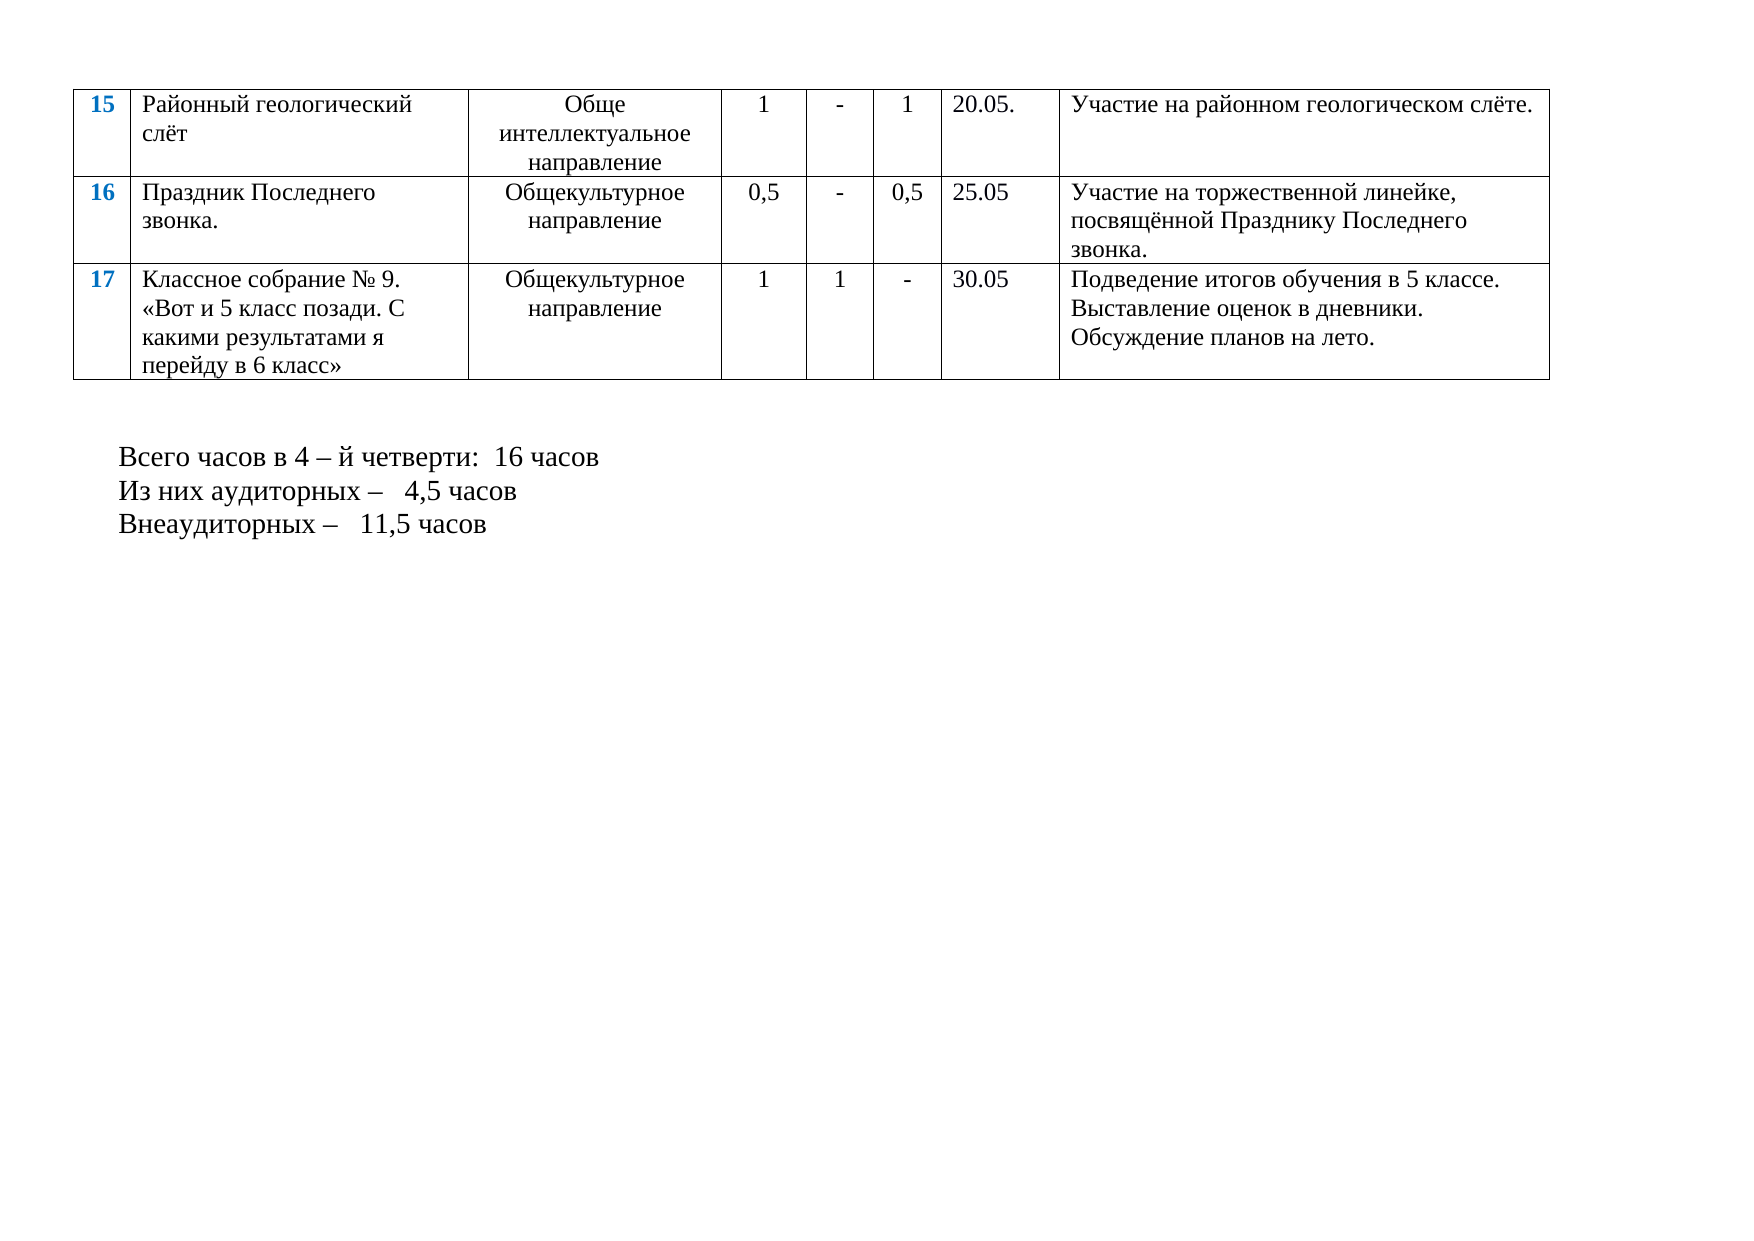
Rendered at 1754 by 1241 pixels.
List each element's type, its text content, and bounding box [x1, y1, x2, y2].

table_cell - [807, 177, 873, 263]
table_cell Подведение итогов обучения в 5 классе. Выставление оценок в дневники. Обсуждение планов на лето. [1060, 264, 1549, 379]
table_cell Праздник Последнего звонка. [131, 177, 468, 263]
text Внеаудиторных – 11,5 часов [118, 507, 1594, 540]
table_cell 17 [74, 264, 130, 379]
table_cell Участие на районном геологическом слёте. [1060, 90, 1549, 176]
table_cell 1 [874, 90, 941, 176]
table_cell - [807, 90, 873, 176]
table_cell Классное собрание № 9. «Вот и 5 класс позади. С какими результатами я перейду в 6 класс» [131, 264, 468, 379]
text Всего часов в 4 – й четверти: 16 часов [118, 439, 1594, 473]
table_cell 1 [722, 90, 806, 176]
table_cell - [874, 264, 941, 379]
table_cell 16 [74, 177, 130, 263]
table_cell Районный геологический слёт [131, 90, 468, 176]
table_cell Участие на торжественной линейке, посвящённой Празднику Последнего звонка. [1060, 177, 1549, 263]
table_cell 1 [722, 264, 806, 379]
table_cell 25.05 [942, 177, 1059, 263]
table_cell 20.05. [942, 90, 1059, 176]
table_cell Обще интеллектуальное направление [469, 90, 721, 176]
text Из них аудиторных – 4,5 часов [118, 473, 1594, 507]
table_cell 30.05 [942, 264, 1059, 379]
table_cell 15 [74, 90, 130, 176]
table_cell Общекультурное направление [469, 264, 721, 379]
table_cell 0,5 [874, 177, 941, 263]
table_cell 1 [807, 264, 873, 379]
table_cell Общекультурное направление [469, 177, 721, 263]
table_cell 0,5 [722, 177, 806, 263]
